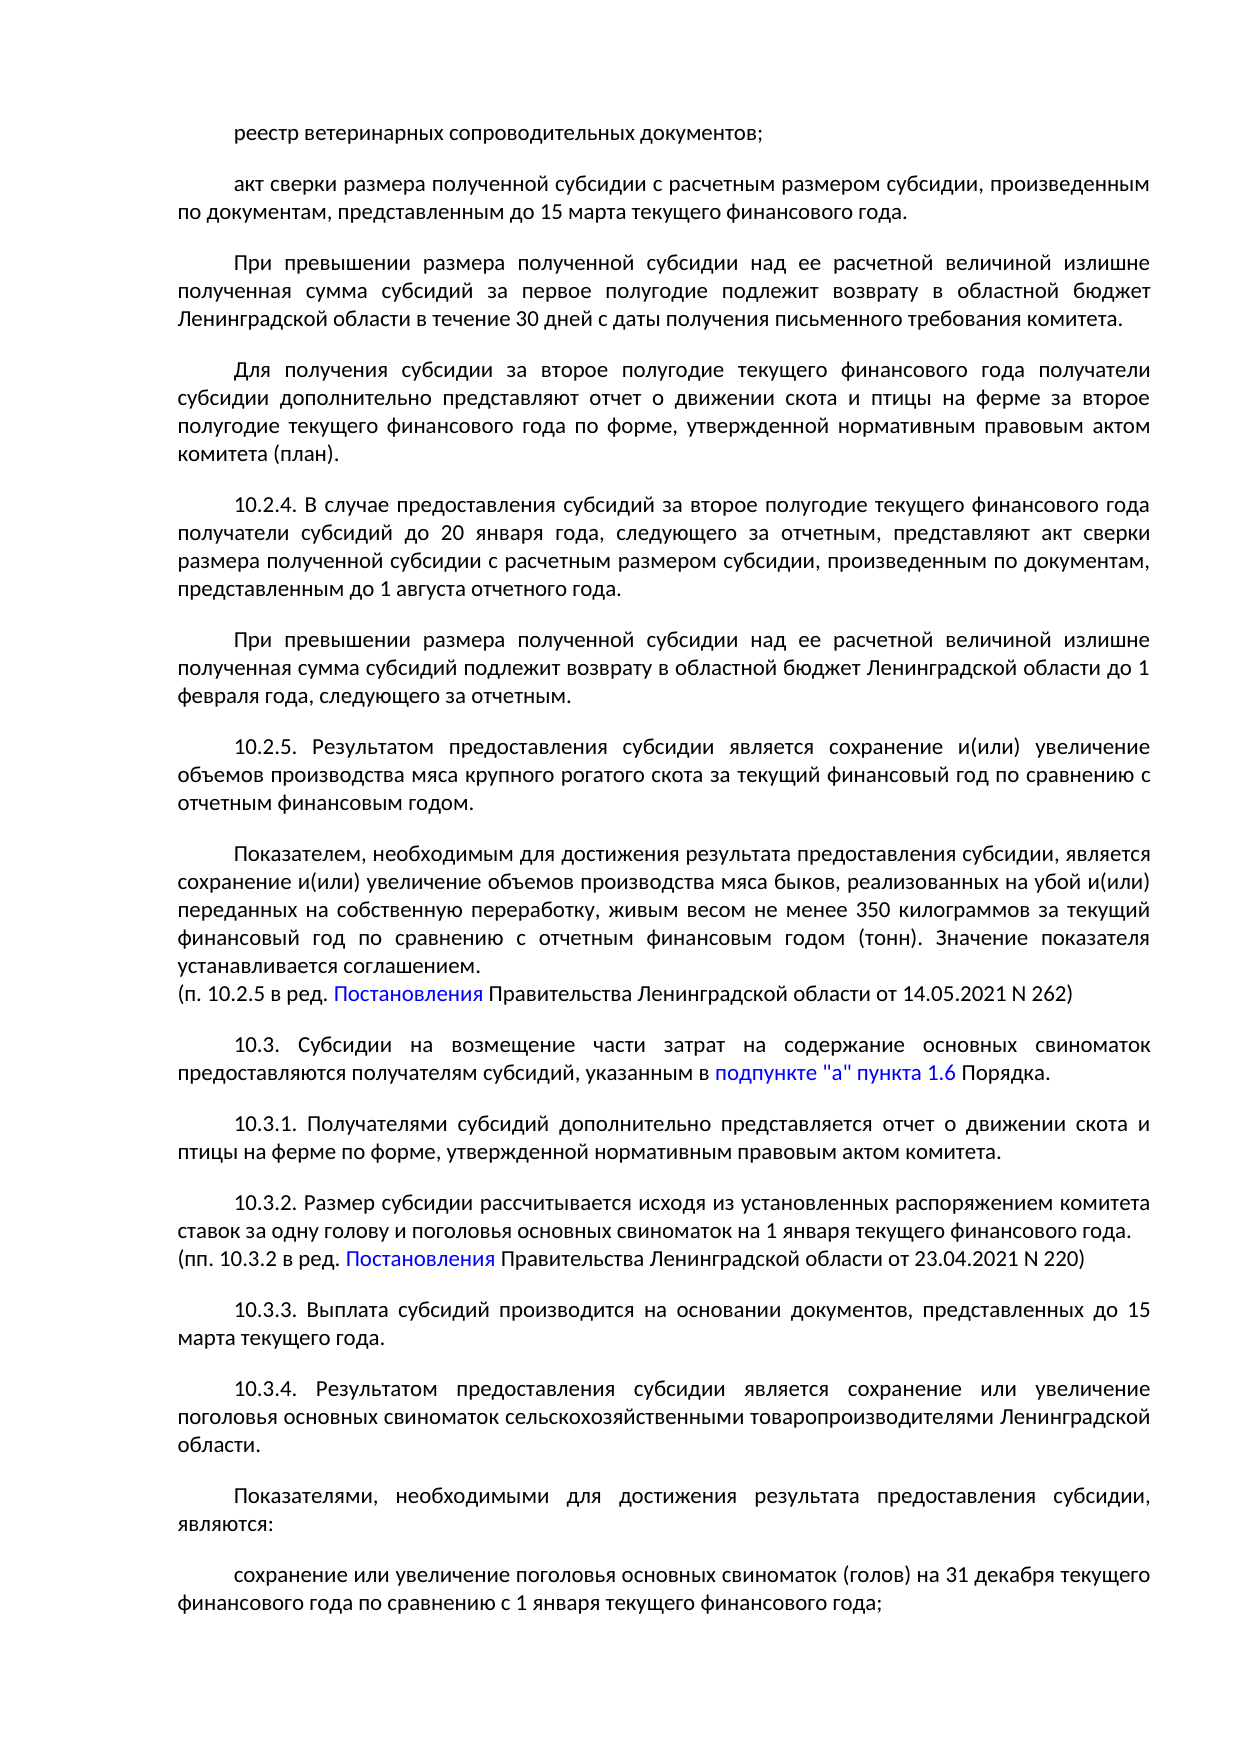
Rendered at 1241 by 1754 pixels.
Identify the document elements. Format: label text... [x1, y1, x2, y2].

text Показателем, необходимым для достижения результата предоставления субсидии, является сохранение и(или) увеличение объемов производства мяса быков, реализованных на убой и(или) переданных на собственную переработку, живым весом не менее 350 килограммов за текущий финансовый год по сравнению с отчетным финансовым годом (тонн). Значение показателя устанавливается соглашением. [177, 839, 1152, 979]
text 10.3.3. Выплата субсидий производится на основании документов, представленных до 15 марта текущего года. [177, 1295, 1152, 1351]
text При превышении размера полученной субсидии над ее расчетной величиной излишне полученная сумма субсидий подлежит возврату в областной бюджет Ленинградской области до 1 февраля года, следующего за отчетным. [177, 625, 1152, 709]
text Показателями, необходимыми для достижения результата предоставления субсидии, являются: [177, 1481, 1152, 1537]
text Для получения субсидии за второе полугодие текущего финансового года получатели субсидии дополнительно представляют отчет о движении скота и птицы на ферме за второе полугодие текущего финансового года по форме, утвержденной нормативным правовым актом комитета (план). [177, 355, 1152, 467]
text сохранение или увеличение поголовья основных свиноматок (голов) на 31 декабря текущего финансового года по сравнению с 1 января текущего финансового года; [177, 1560, 1152, 1616]
text 10.3.2. Размер субсидии рассчитывается исходя из установленных распоряжением комитета ставок за одну голову и поголовья основных свиноматок на 1 января текущего финансового года. [177, 1188, 1152, 1244]
text (п. 10.2.5 в ред. Постановления Правительства Ленинградской области от 14.05.2021 N 262) [177, 979, 1152, 1007]
text акт сверки размера полученной субсидии с расчетным размером субсидии, произведенным по документам, представленным до 15 марта текущего финансового года. [177, 169, 1152, 225]
text При превышении размера полученной субсидии над ее расчетной величиной излишне полученная сумма субсидий за первое полугодие подлежит возврату в областной бюджет Ленинградской области в течение 30 дней с даты получения письменного требования комитета. [177, 248, 1152, 332]
text 10.2.5. Результатом предоставления субсидии является сохранение и(или) увеличение объемов производства мяса крупного рогатого скота за текущий финансовый год по сравнению с отчетным финансовым годом. [177, 732, 1152, 816]
text реестр ветеринарных сопроводительных документов; [177, 118, 1152, 146]
text 10.3. Субсидии на возмещение части затрат на содержание основных свиноматок предоставляются получателям субсидий, указанным в подпункте "а" пункта 1.6 Порядка. [177, 1030, 1152, 1086]
text 10.3.1. Получателями субсидий дополнительно представляется отчет о движении скота и птицы на ферме по форме, утвержденной нормативным правовым актом комитета. [177, 1109, 1152, 1165]
text 10.2.4. В случае предоставления субсидий за второе полугодие текущего финансового года получатели субсидий до 20 января года, следующего за отчетным, представляют акт сверки размера полученной субсидии с расчетным размером субсидии, произведенным по документам, представленным до 1 августа отчетного года. [177, 490, 1152, 602]
text 10.3.4. Результатом предоставления субсидии является сохранение или увеличение поголовья основных свиноматок сельскохозяйственными товаропроизводителями Ленинградской области. [177, 1374, 1152, 1458]
text (пп. 10.3.2 в ред. Постановления Правительства Ленинградской области от 23.04.2021 N 220) [177, 1244, 1152, 1272]
